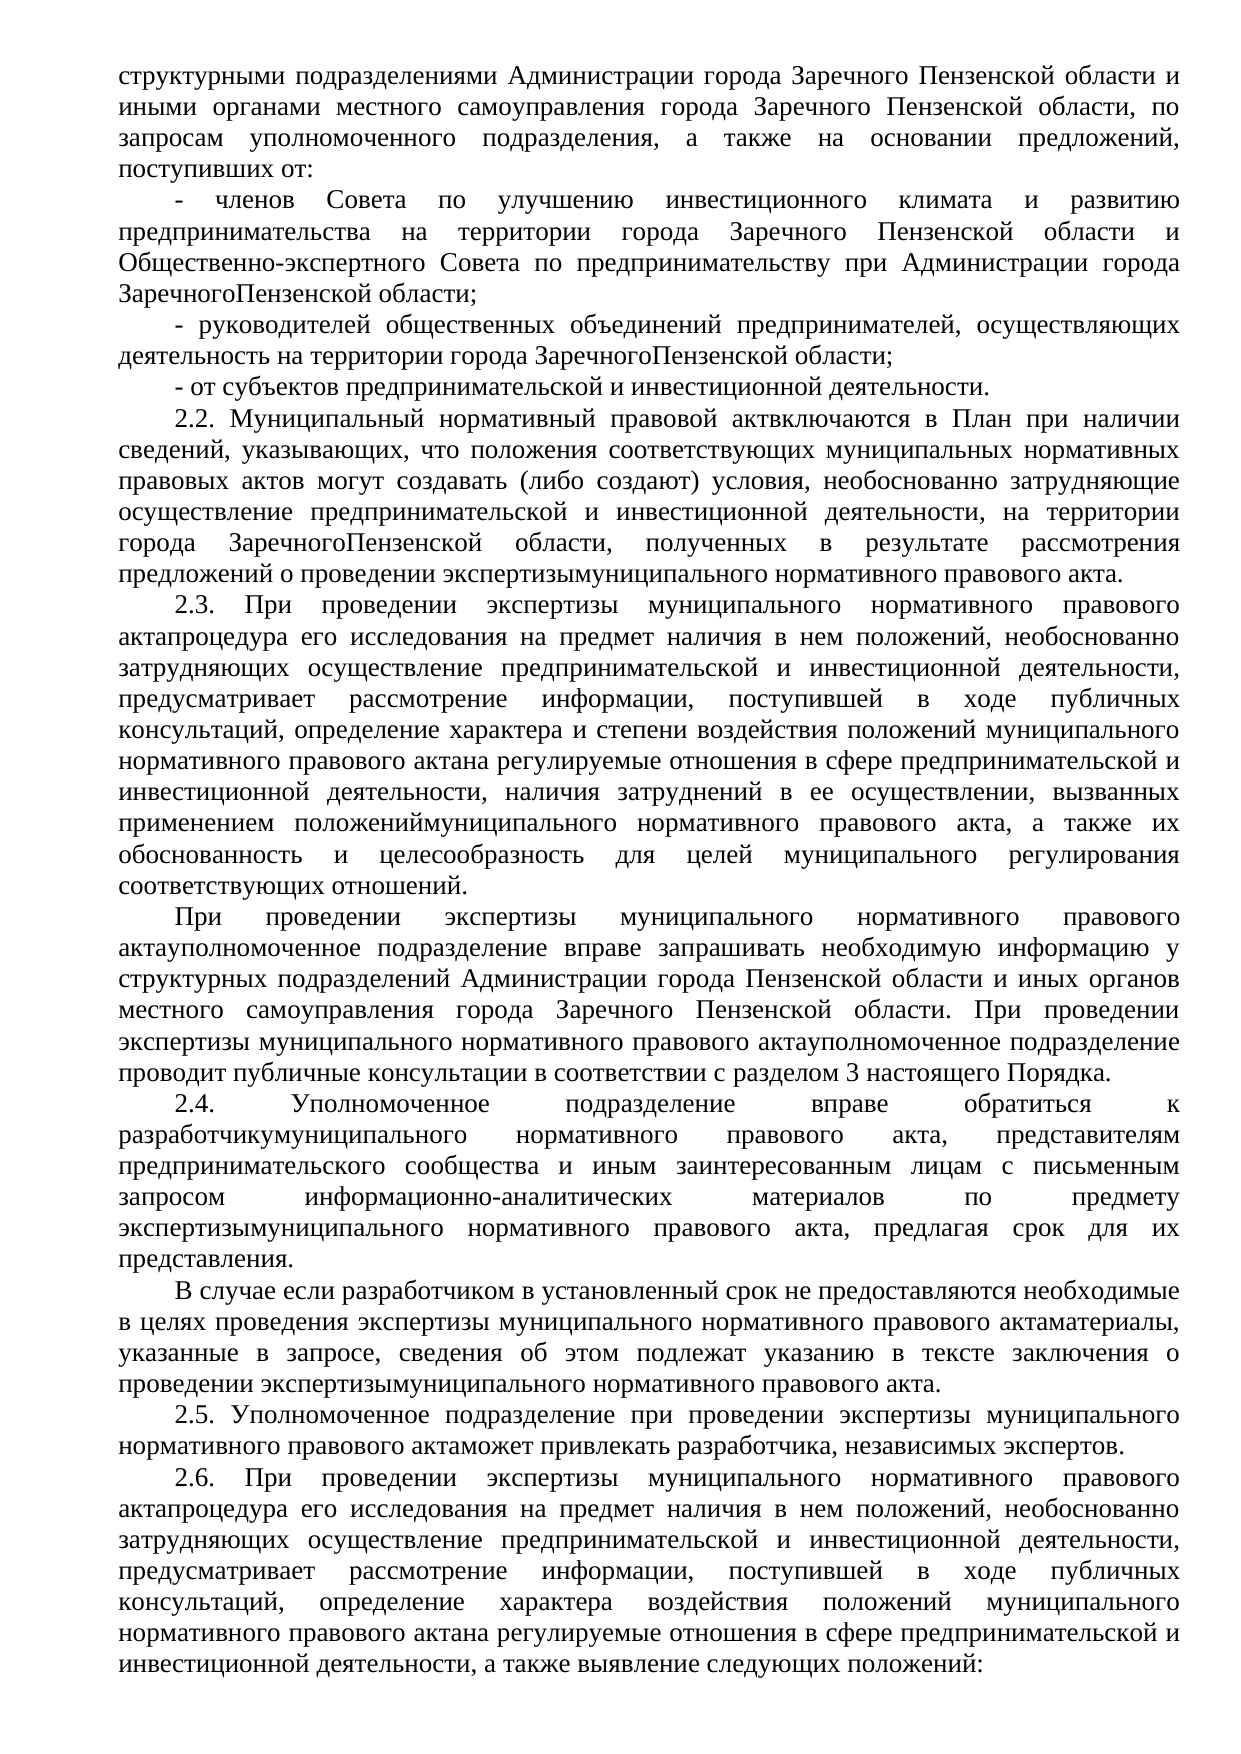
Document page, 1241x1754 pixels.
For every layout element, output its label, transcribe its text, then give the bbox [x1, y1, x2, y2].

text 2.5. Уполномоченное подразделение при проведении экспертизы муниципального нормативного правового актаможет привлекать разработчика, независимых экспертов. [118, 1398, 1181, 1461]
text - руководителей общественных объединений предпринимателей, осуществляющих деятельность на территории города ЗаречногоПензенской области; [118, 308, 1181, 371]
text 2.2. Муниципальный нормативный правовой актвключаются в План при наличии сведений, указывающих, что положения соответствующих муниципальных нормативных правовых актов могут создавать (либо создают) условия, необоснованно затрудняющие осуществление предпринимательской и инвестиционной деятельности, на территории города ЗаречногоПензенской области, полученных в результате рассмотрения предложений о проведении экспертизымуниципального нормативного правового акта. [118, 402, 1181, 588]
text 2.4. Уполномоченное подразделение вправе обратиться к разработчикумуниципального нормативного правового акта, представителям предпринимательского сообщества и иным заинтересованным лицам с письменным запросом информационно-аналитических материалов по предмету экспертизымуниципального нормативного правового акта, предлагая срок для их представления. [118, 1087, 1181, 1274]
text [118, 59, 1181, 184]
text - от субъектов предпринимательской и инвестиционной деятельности. [118, 371, 1181, 402]
text При проведении экспертизы муниципального нормативного правового актауполномоченное подразделение вправе запрашивать необходимую информацию у структурных подразделений Администрации города Пензенской области и иных органов местного самоуправления города Заречного Пензенской области. При проведении экспертизы муниципального нормативного правового актауполномоченное подразделение проводит публичные консультации в соответствии с разделом 3 настоящего Порядка. [118, 900, 1181, 1087]
text В случае если разработчиком в установленный срок не предоставляются необходимые в целях проведения экспертизы муниципального нормативного правового актаматериалы, указанные в запросе, сведения об этом подлежат указанию в тексте заключения о проведении экспертизымуниципального нормативного правового акта. [118, 1274, 1181, 1398]
text 2.3. При проведении экспертизы муниципального нормативного правового актапроцедура его исследования на предмет наличия в нем положений, необоснованно затрудняющих осуществление предпринимательской и инвестиционной деятельности, предусматривает рассмотрение информации, поступившей в ходе публичных консультаций, определение характера и степени воздействия положений муниципального нормативного правового актана регулируемые отношения в сфере предпринимательской и инвестиционной деятельности, наличия затруднений в ее осуществлении, вызванных применением положениймуниципального нормативного правового акта, а также их обоснованность и целесообразность для целей муниципального регулирования соответствующих отношений. [118, 588, 1181, 900]
text 2.6. При проведении экспертизы муниципального нормативного правового актапроцедура его исследования на предмет наличия в нем положений, необоснованно затрудняющих осуществление предпринимательской и инвестиционной деятельности, предусматривает рассмотрение информации, поступившей в ходе публичных консультаций, определение характера воздействия положений муниципального нормативного правового актана регулируемые отношения в сфере предпринимательской и инвестиционной деятельности, а также выявление следующих положений: [118, 1461, 1181, 1679]
text - членов Совета по улучшению инвестиционного климата и развитию предпринимательства на территории города Заречного Пензенской области и Общественно-экспертного Совета по предпринимательству при Администрации города ЗаречногоПензенской области; [118, 184, 1181, 308]
